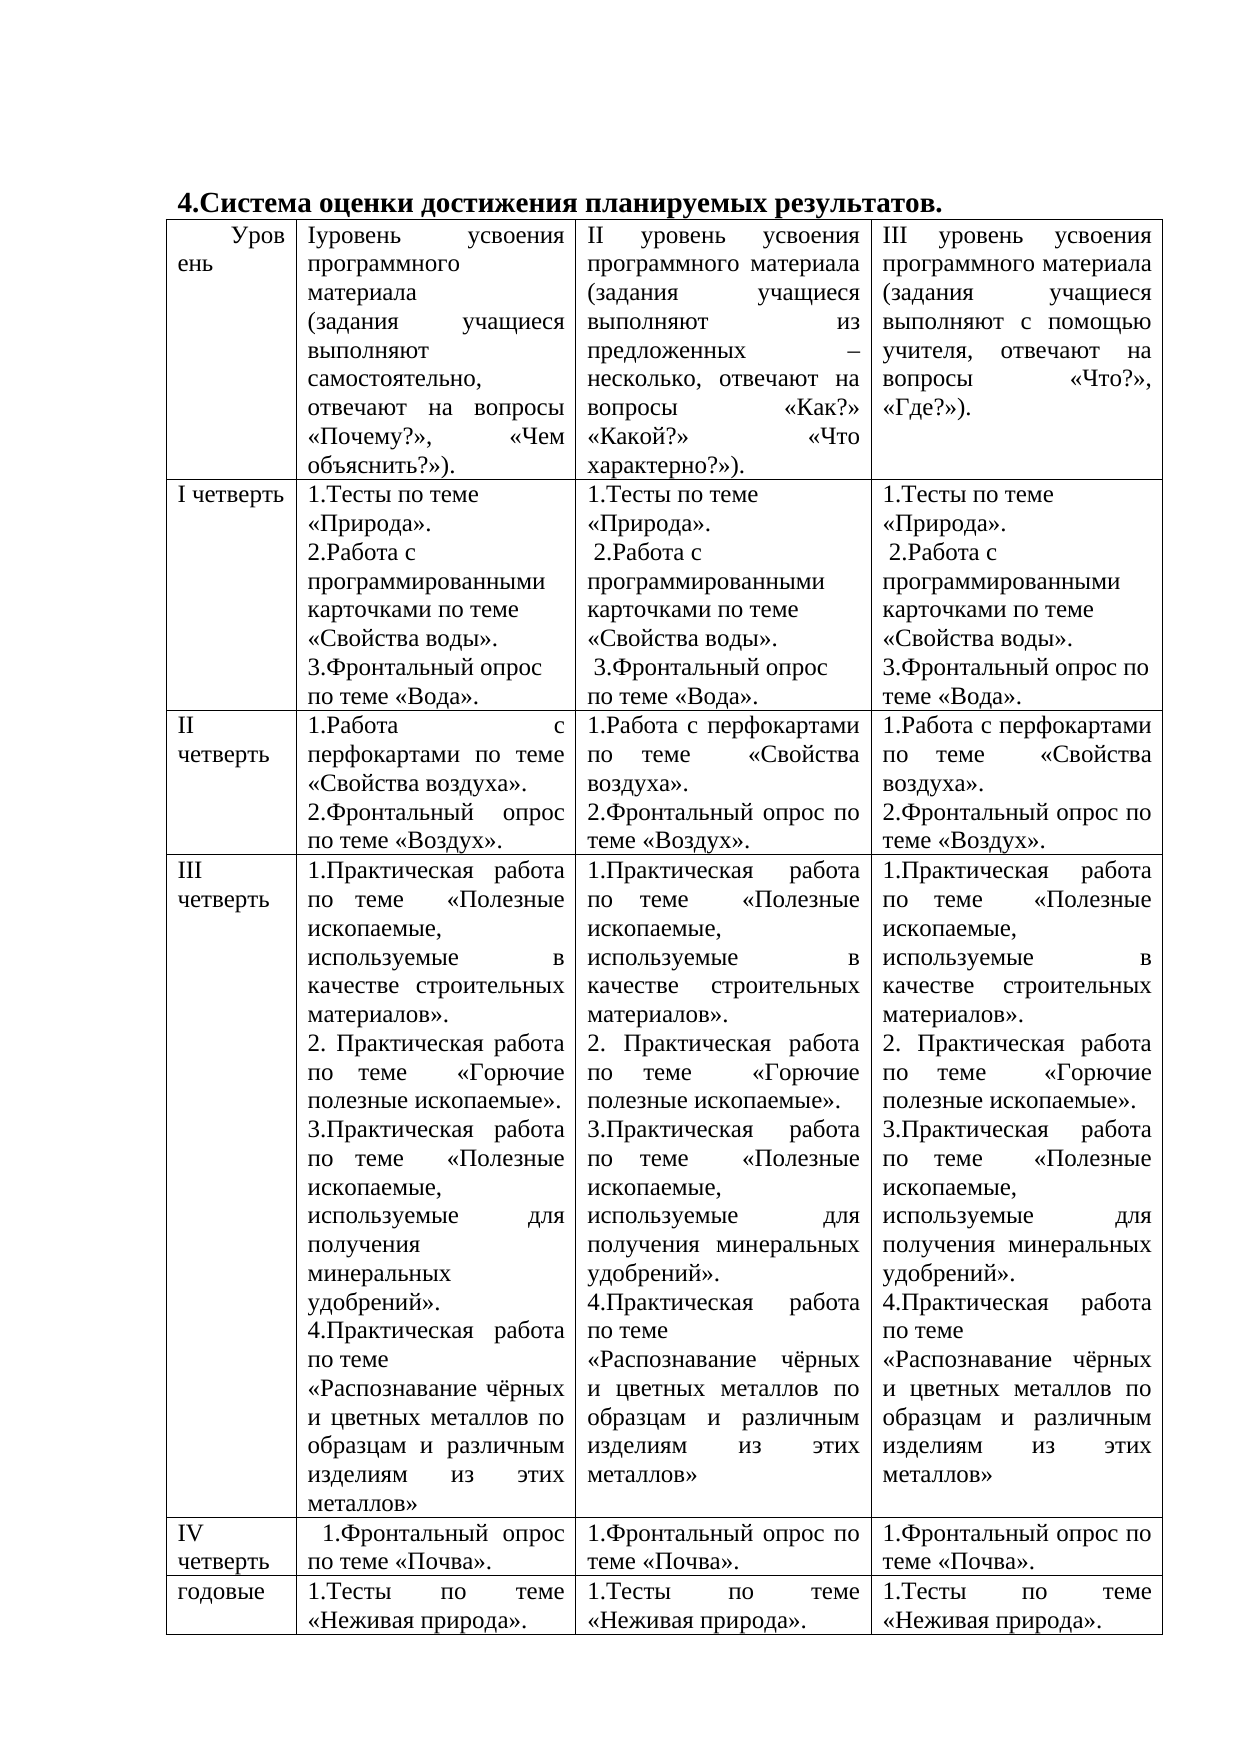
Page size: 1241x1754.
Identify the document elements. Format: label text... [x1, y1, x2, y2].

table_cell IV четверть [167, 1518, 296, 1575]
table_cell 1.Тесты по теме «Неживая природа». [297, 1576, 575, 1634]
table_cell 1.Тесты по теме «Природа». 2.Работа с программированными карточками по теме «Свойства воды». 3.Фронтальный опрос по теме «Вода». [297, 480, 575, 709]
table_header III уровень усвоения программного материала (задания учащиеся выполняют с помощью учителя, отвечают на вопросы «Что?», «Где?»). [872, 220, 1162, 478]
table_cell 1.Практическая работа по теме «Полезные ископаемые, используемые в качестве строительных материалов». 2. Практическая работа по теме «Горючие полезные ископаемые». 3.Практическая работа по теме «Полезные ископаемые, используемые для получения минеральных удобрений». 4.Практическая работа по теме «Распознавание чёрных и цветных металлов по образцам и различным изделиям из этих металлов» [576, 855, 871, 1517]
table_cell 1.Работа с перфокартами по теме «Свойства воздуха». 2.Фронтальный опрос по теме «Воздух». [297, 711, 575, 854]
table_cell годовые [167, 1576, 296, 1634]
table_cell 1.Тесты по теме «Природа». 2.Работа с программированными карточками по теме «Свойства воды». 3.Фронтальный опрос по теме «Вода». [576, 480, 871, 709]
table_cell 1.Работа с перфокартами по теме «Свойства воздуха». 2.Фронтальный опрос по теме «Воздух». [576, 711, 871, 854]
table_cell 1.Практическая работа по теме «Полезные ископаемые, используемые в качестве строительных материалов». 2. Практическая работа по теме «Горючие полезные ископаемые». 3.Практическая работа по теме «Полезные ископаемые, используемые для получения минеральных удобрений». 4.Практическая работа по теме «Распознавание чёрных и цветных металлов по образцам и различным изделиям из этих металлов» [297, 855, 575, 1517]
table_cell 1.Тесты по теме «Неживая природа». [576, 1576, 871, 1634]
table_cell 1.Фронтальный опрос по теме «Почва». [297, 1518, 575, 1575]
table_cell 1.Тесты по теме «Природа». 2.Работа с программированными карточками по теме «Свойства воды». 3.Фронтальный опрос по теме «Вода». [872, 480, 1162, 709]
table_cell II четверть [167, 711, 296, 854]
table_cell I четверть [167, 480, 296, 709]
table_cell 1.Практическая работа по теме «Полезные ископаемые, используемые в качестве строительных материалов». 2. Практическая работа по теме «Горючие полезные ископаемые». 3.Практическая работа по теме «Полезные ископаемые, используемые для получения минеральных удобрений». 4.Практическая работа по теме «Распознавание чёрных и цветных металлов по образцам и различным изделиям из этих металлов» [872, 855, 1162, 1517]
table_header Iуровень усвоения программного материала (задания учащиеся выполняют самостоятельно, отвечают на вопросы «Почему?», «Чем объяснить?»). [297, 220, 575, 478]
table_cell 1.Работа с перфокартами по теме «Свойства воздуха». 2.Фронтальный опрос по теме «Воздух». [872, 711, 1162, 854]
table_cell III четверть [167, 855, 296, 1517]
table_cell 1.Фронтальный опрос по теме «Почва». [576, 1518, 871, 1575]
table_cell 1.Тесты по теме «Неживая природа». [872, 1576, 1162, 1634]
text 4.Система оценки достижения планируемых результатов. [177, 185, 1152, 219]
table_header II уровень усвоения программного материала (задания учащиеся выполняют из предложенных – несколько, отвечают на вопросы «Как?» «Какой?» «Что характерно?»). [576, 220, 871, 478]
table_header Уровень [167, 220, 296, 478]
table_cell 1.Фронтальный опрос по теме «Почва». [872, 1518, 1162, 1575]
